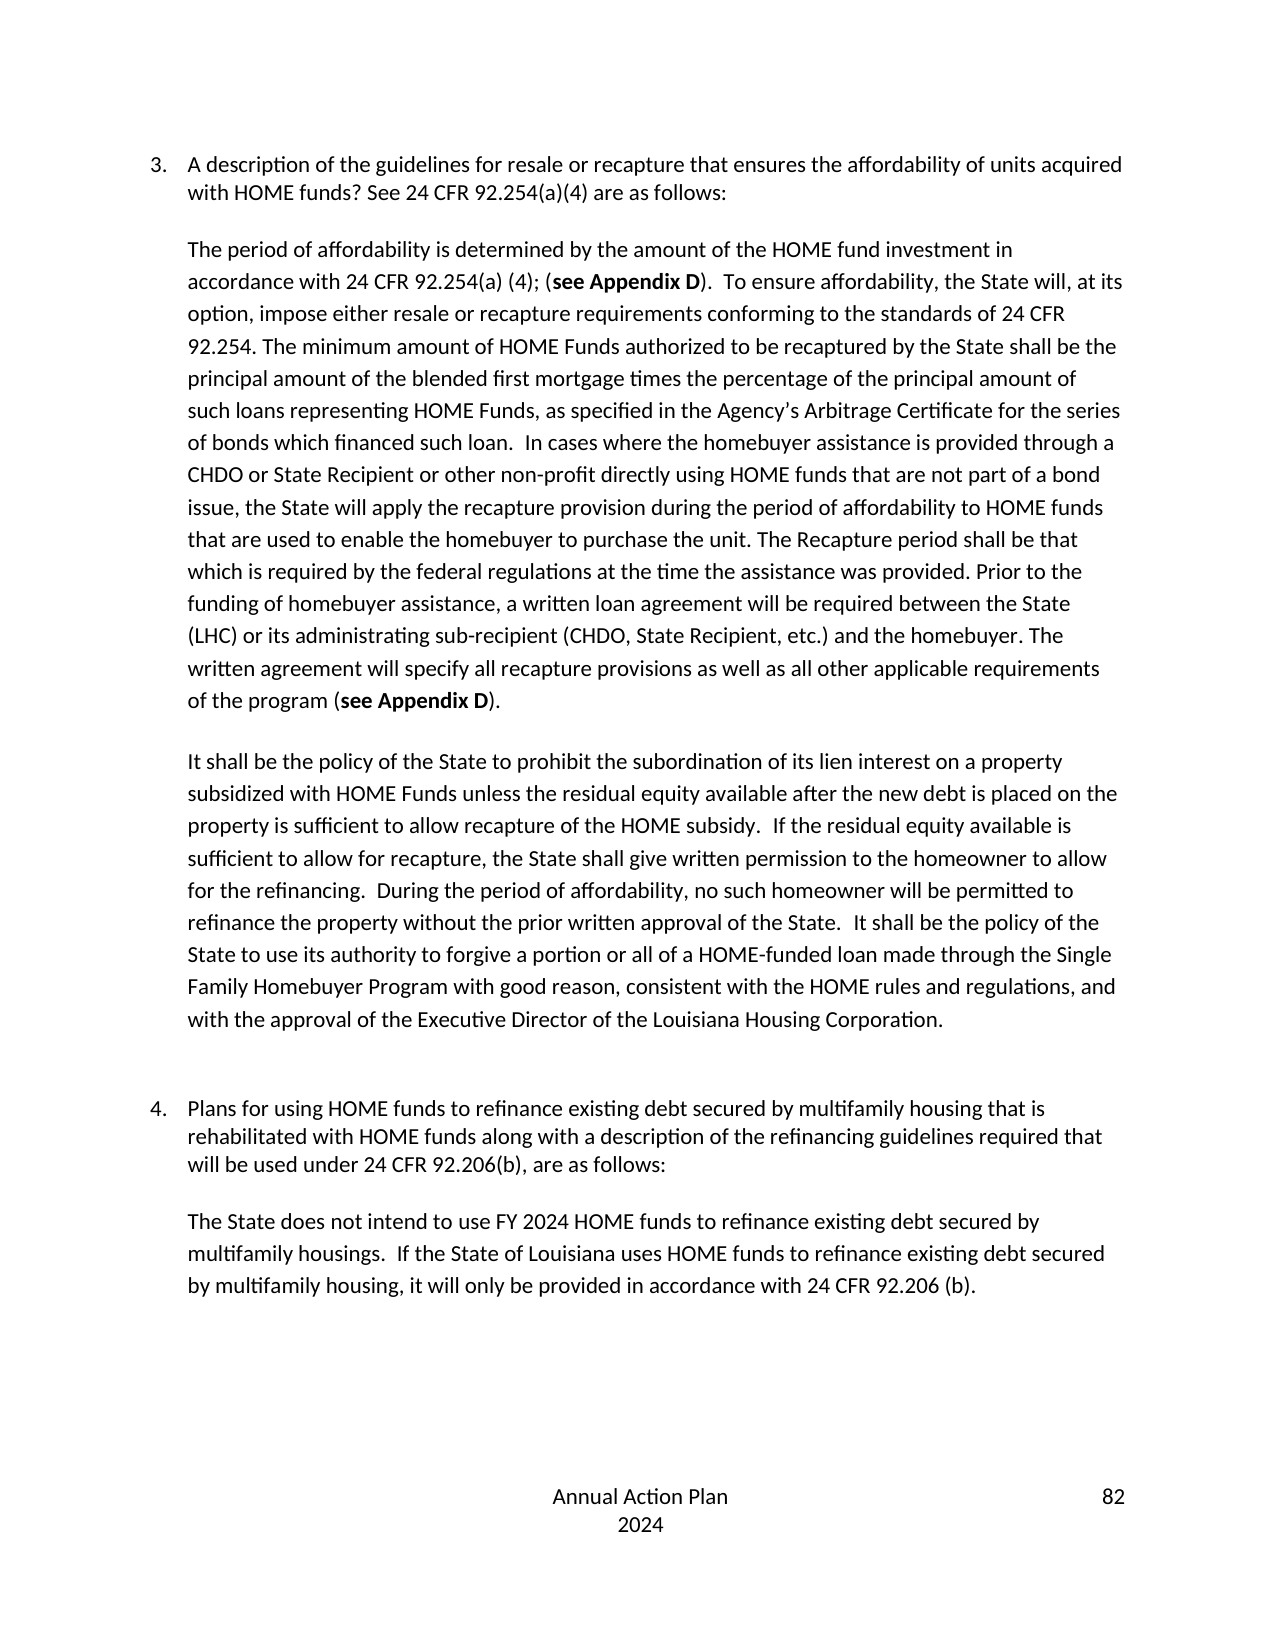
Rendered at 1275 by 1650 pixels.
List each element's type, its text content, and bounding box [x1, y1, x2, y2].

list Plans for using HOME funds to refinance existing debt secured by multifamily housing that is rehabilitated with HOME funds along with a description of the refinancing guidelines required that will be used under 24 CFR 92.206(b), are as follows: [150, 1094, 1125, 1178]
text The State does not intend to use FY 2024 HOME funds to refinance existing debt secured by multifamily housings. If the State of Louisiana uses HOME funds to refinance existing debt secured by multifamily housing, it will only be provided in accordance with 24 CFR 92.206 (b). [187, 1207, 1125, 1300]
text The period of affordability is determined by the amount of the HOME fund investment in accordance with 24 CFR 92.254(a) (4); (see Appendix D). To ensure affordability, the State will, at its option, impose either resale or recapture requirements conforming to the standards of 24 CFR 92.254. The minimum amount of HOME Funds authorized to be recaptured by the State shall be the principal amount of the blended first mortgage times the percentage of the principal amount of such loans representing HOME Funds, as specified in the Agency’s Arbitrage Certificate for the series of bonds which financed such loan. In cases where the homebuyer assistance is provided through a CHDO or State Recipient or other non-profit directly using HOME funds that are not part of a bond issue, the State will apply the recapture provision during the period of affordability to HOME funds that are used to enable the homebuyer to purchase the unit. The Recapture period shall be that which is required by the federal regulations at the time the assistance was provided. Prior to the funding of homebuyer assistance, a written loan agreement will be required between the State (LHC) or its administrating sub-recipient (CHDO, State Recipient, etc.) and the homebuyer. The written agreement will specify all recapture provisions as well as all other applicable requirements of the program (see Appendix D). [187, 235, 1125, 714]
text It shall be the policy of the State to prohibit the subordination of its lien interest on a property subsidized with HOME Funds unless the residual equity available after the new debt is placed on the property is sufficient to allow recapture of the HOME subsidy. If the residual equity available is sufficient to allow for recapture, the State shall give written permission to the homeowner to allow for the refinancing. During the period of affordability, no such homeowner will be permitted to refinance the property without the prior written approval of the State. It shall be the policy of the State to use its authority to forgive a portion or all of a HOME-funded loan made through the Single Family Homebuyer Program with good reason, consistent with the HOME rules and regulations, and with the approval of the Executive Director of the Louisiana Housing Corporation. [187, 747, 1125, 1033]
list A description of the guidelines for resale or recapture that ensures the affordability of units acquired with HOME funds? See 24 CFR 92.254(a)(4) are as follows: [150, 150, 1125, 206]
